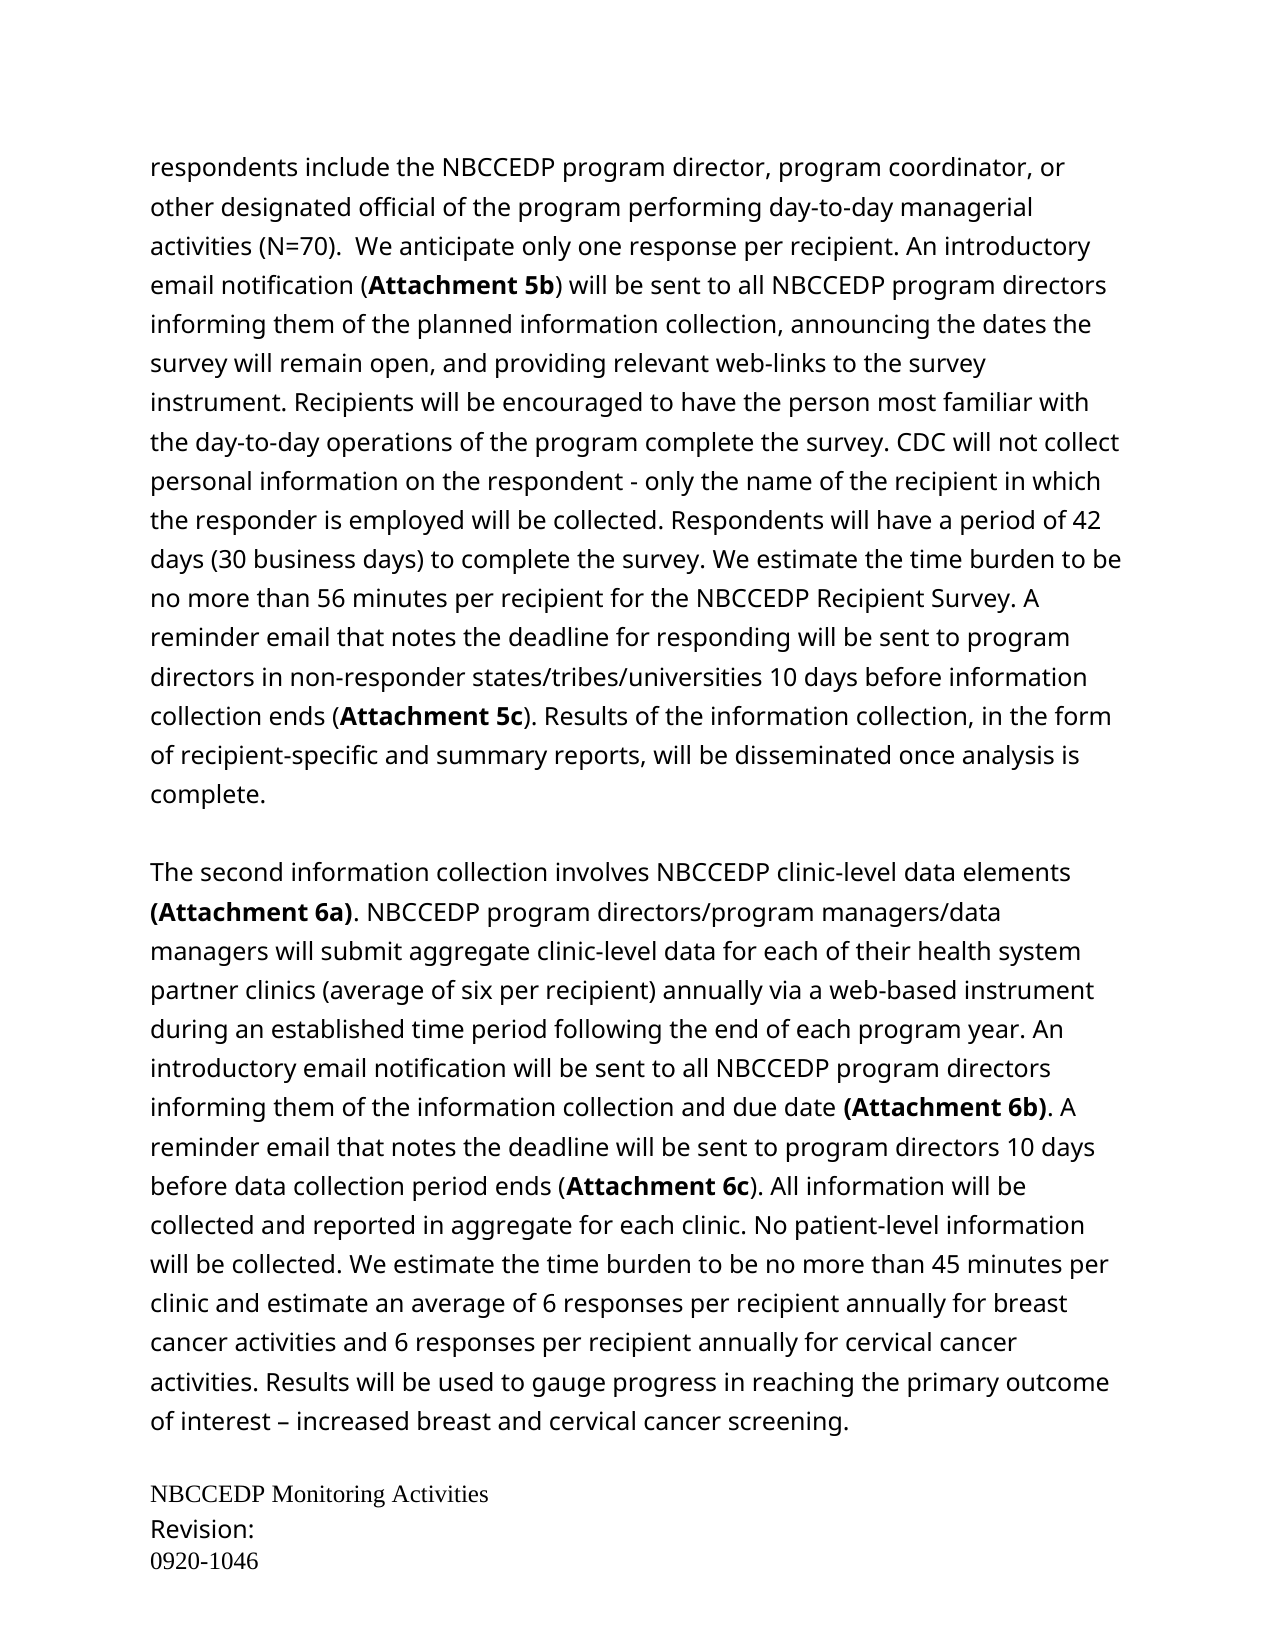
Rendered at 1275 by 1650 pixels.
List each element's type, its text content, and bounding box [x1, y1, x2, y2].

text The second information collection involves NBCCEDP clinic-level data elements (Attachment 6a). NBCCEDP program directors/program managers/data managers will submit aggregate clinic-level data for each of their health system partner clinics (average of six per recipient) annually via a web-based instrument during an established time period following the end of each program year. An introductory email notification will be sent to all NBCCEDP program directors informing them of the information collection and due date (Attachment 6b). A reminder email that notes the deadline will be sent to program directors 10 days before data collection period ends (Attachment 6c). All information will be collected and reported in aggregate for each clinic. No patient-level information will be collected. We estimate the time burden to be no more than 45 minutes per clinic and estimate an average of 6 responses per recipient annually for breast cancer activities and 6 responses per recipient annually for cervical cancer activities. Results will be used to gauge progress in reaching the primary outcome of interest – increased breast and cervical cancer screening. [150, 855, 1125, 1437]
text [150, 150, 1125, 811]
